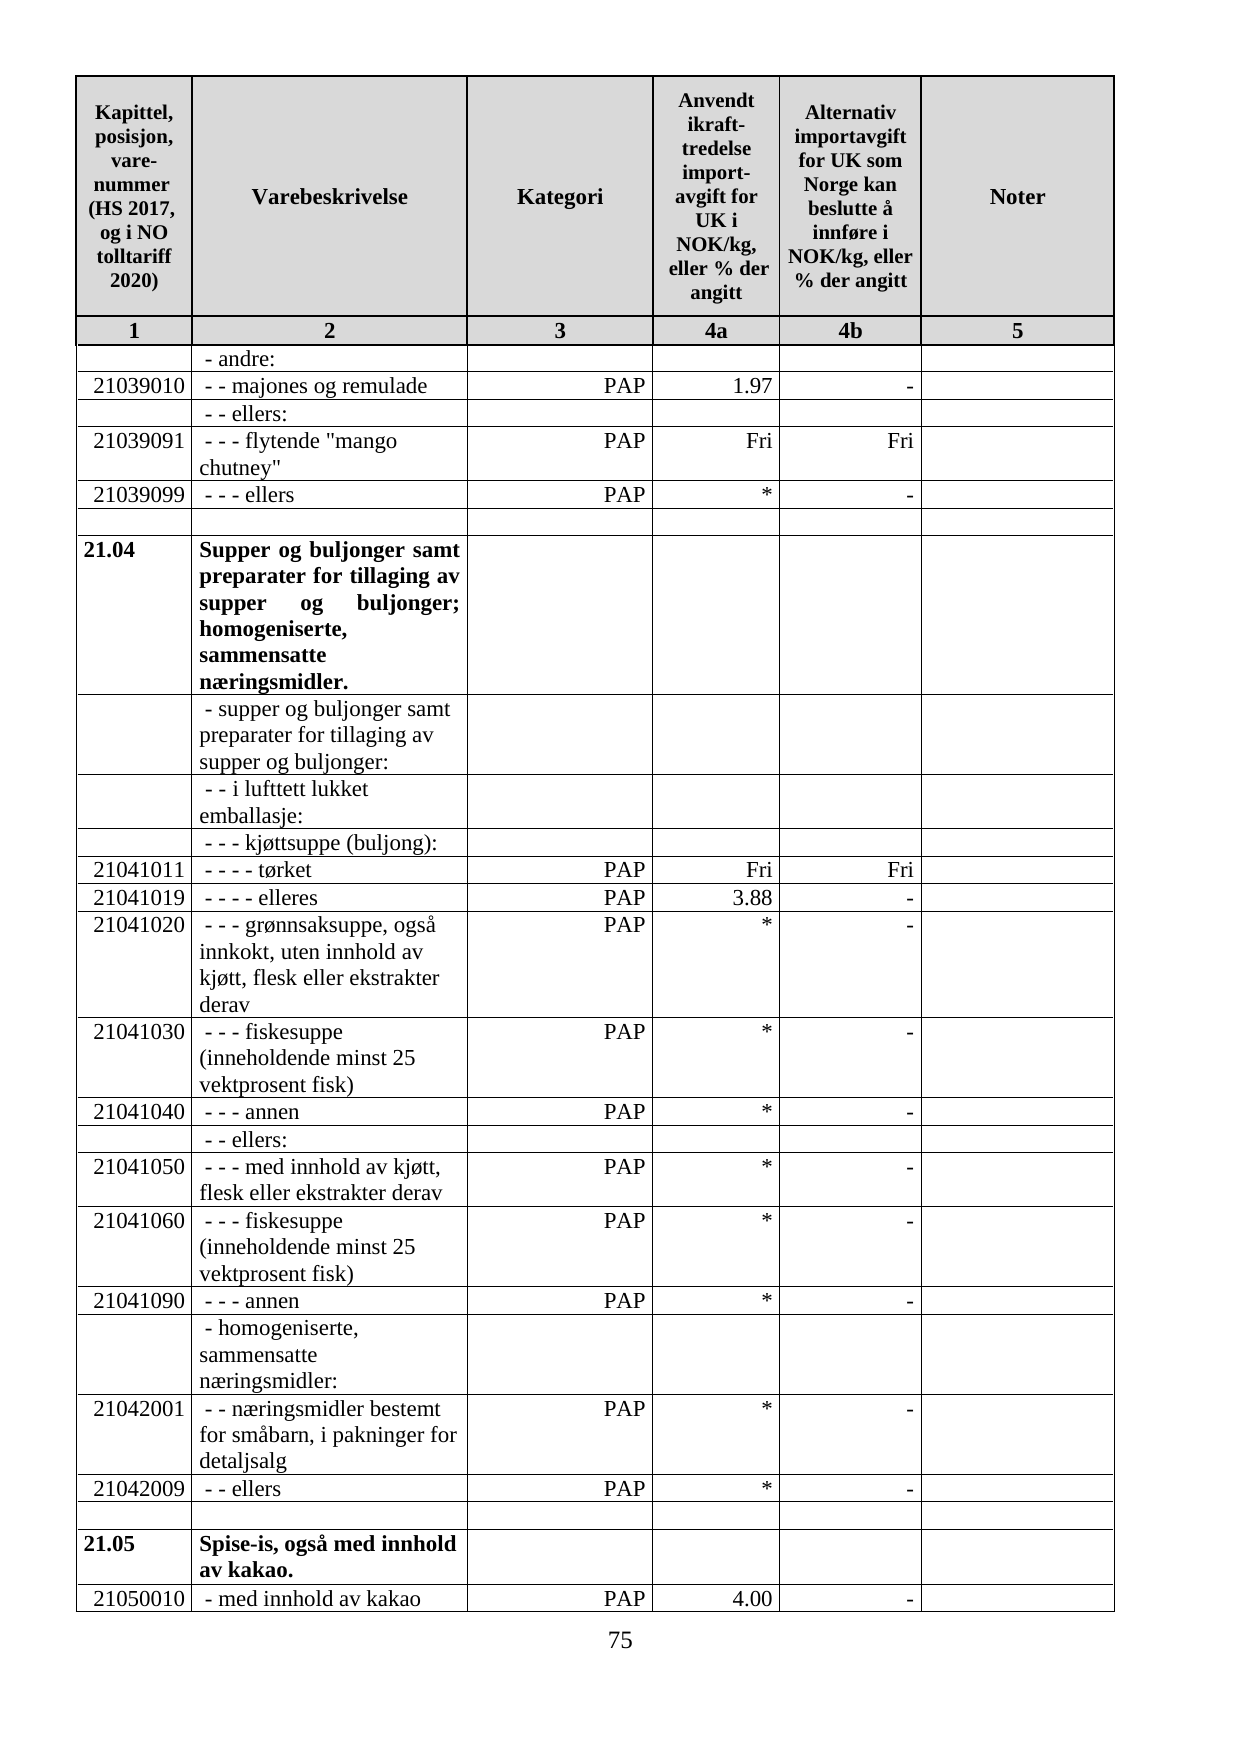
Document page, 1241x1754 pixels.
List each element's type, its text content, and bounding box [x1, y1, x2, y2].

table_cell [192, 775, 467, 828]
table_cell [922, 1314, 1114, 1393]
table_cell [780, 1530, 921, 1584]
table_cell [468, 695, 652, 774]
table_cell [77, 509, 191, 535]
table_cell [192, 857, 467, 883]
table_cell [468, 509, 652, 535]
table_header Anvendt ikraft- tredelse import- avgift for UK i NOK/kg, eller % der angitt [654, 77, 779, 315]
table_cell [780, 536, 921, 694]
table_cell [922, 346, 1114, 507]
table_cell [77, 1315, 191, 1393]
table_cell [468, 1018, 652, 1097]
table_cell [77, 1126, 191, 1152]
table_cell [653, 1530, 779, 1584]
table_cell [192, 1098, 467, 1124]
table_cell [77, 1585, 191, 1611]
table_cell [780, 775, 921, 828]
table_header Varebeskrivelse [193, 77, 466, 315]
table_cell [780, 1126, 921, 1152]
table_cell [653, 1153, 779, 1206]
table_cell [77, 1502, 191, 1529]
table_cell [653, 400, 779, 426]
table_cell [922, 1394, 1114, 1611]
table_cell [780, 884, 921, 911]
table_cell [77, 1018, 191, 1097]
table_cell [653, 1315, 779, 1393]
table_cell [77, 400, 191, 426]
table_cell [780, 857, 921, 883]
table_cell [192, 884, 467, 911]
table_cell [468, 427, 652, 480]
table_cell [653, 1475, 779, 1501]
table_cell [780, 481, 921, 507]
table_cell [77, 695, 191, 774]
table_cell 1 [77, 317, 191, 344]
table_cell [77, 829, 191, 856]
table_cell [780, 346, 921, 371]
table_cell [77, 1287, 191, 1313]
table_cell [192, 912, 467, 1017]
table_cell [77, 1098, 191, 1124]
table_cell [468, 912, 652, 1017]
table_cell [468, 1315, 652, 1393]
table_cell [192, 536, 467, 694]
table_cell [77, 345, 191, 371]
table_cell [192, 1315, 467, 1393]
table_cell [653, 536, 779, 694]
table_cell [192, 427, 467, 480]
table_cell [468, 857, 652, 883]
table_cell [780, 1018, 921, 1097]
table_cell 4a [654, 317, 779, 344]
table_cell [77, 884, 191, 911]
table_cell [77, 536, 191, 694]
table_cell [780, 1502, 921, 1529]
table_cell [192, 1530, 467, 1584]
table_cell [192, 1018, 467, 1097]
table_cell 3 [468, 317, 652, 344]
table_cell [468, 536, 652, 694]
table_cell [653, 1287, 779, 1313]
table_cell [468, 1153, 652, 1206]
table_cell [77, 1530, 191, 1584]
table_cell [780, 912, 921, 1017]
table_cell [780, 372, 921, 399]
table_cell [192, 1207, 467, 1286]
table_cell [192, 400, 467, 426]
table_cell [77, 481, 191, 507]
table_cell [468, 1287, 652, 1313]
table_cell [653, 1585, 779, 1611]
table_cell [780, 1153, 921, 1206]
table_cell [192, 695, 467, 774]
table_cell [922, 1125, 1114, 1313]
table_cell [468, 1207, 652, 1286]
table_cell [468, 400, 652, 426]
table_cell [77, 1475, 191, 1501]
table_header Kapittel, posisjon, vare-nummer (HS 2017, og i NO tolltariff 2020) [77, 77, 191, 315]
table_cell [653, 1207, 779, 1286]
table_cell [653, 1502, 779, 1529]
table_cell 4b [780, 317, 920, 344]
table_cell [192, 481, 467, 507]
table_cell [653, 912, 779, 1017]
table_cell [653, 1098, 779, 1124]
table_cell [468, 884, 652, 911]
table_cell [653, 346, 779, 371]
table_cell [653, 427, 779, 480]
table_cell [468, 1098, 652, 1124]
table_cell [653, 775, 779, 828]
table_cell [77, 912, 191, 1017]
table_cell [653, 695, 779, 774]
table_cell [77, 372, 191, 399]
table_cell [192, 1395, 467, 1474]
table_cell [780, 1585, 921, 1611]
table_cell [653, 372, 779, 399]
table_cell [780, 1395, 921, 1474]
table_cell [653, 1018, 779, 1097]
table_header Alternativ importavgift for UK som Norge kan beslutte å innføre i NOK/kg, eller % der angitt [780, 77, 920, 315]
table_cell 2 [193, 317, 466, 344]
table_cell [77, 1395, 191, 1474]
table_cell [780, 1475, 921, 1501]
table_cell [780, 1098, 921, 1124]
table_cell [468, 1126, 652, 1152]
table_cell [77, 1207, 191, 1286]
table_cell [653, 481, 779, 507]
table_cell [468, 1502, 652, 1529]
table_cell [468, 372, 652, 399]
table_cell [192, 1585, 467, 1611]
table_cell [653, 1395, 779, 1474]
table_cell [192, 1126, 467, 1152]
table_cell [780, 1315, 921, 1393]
table_header Kategori [468, 77, 652, 315]
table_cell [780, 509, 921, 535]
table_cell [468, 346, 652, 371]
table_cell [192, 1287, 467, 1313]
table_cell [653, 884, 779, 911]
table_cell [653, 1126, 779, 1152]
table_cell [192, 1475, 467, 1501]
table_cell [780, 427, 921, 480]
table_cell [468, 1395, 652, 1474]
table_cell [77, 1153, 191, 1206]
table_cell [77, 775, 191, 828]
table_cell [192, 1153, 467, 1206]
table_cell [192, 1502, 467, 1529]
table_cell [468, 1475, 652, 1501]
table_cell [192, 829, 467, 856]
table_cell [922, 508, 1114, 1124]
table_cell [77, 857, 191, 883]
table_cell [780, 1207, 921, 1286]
table_cell 5 [922, 317, 1113, 344]
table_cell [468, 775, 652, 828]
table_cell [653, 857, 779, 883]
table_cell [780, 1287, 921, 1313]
table_header Noter [922, 77, 1113, 315]
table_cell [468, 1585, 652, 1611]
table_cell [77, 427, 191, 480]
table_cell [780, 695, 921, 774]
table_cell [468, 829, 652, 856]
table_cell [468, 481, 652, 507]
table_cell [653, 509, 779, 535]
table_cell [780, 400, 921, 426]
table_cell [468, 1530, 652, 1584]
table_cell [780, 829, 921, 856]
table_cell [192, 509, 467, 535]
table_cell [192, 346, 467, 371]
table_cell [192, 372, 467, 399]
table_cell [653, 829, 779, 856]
